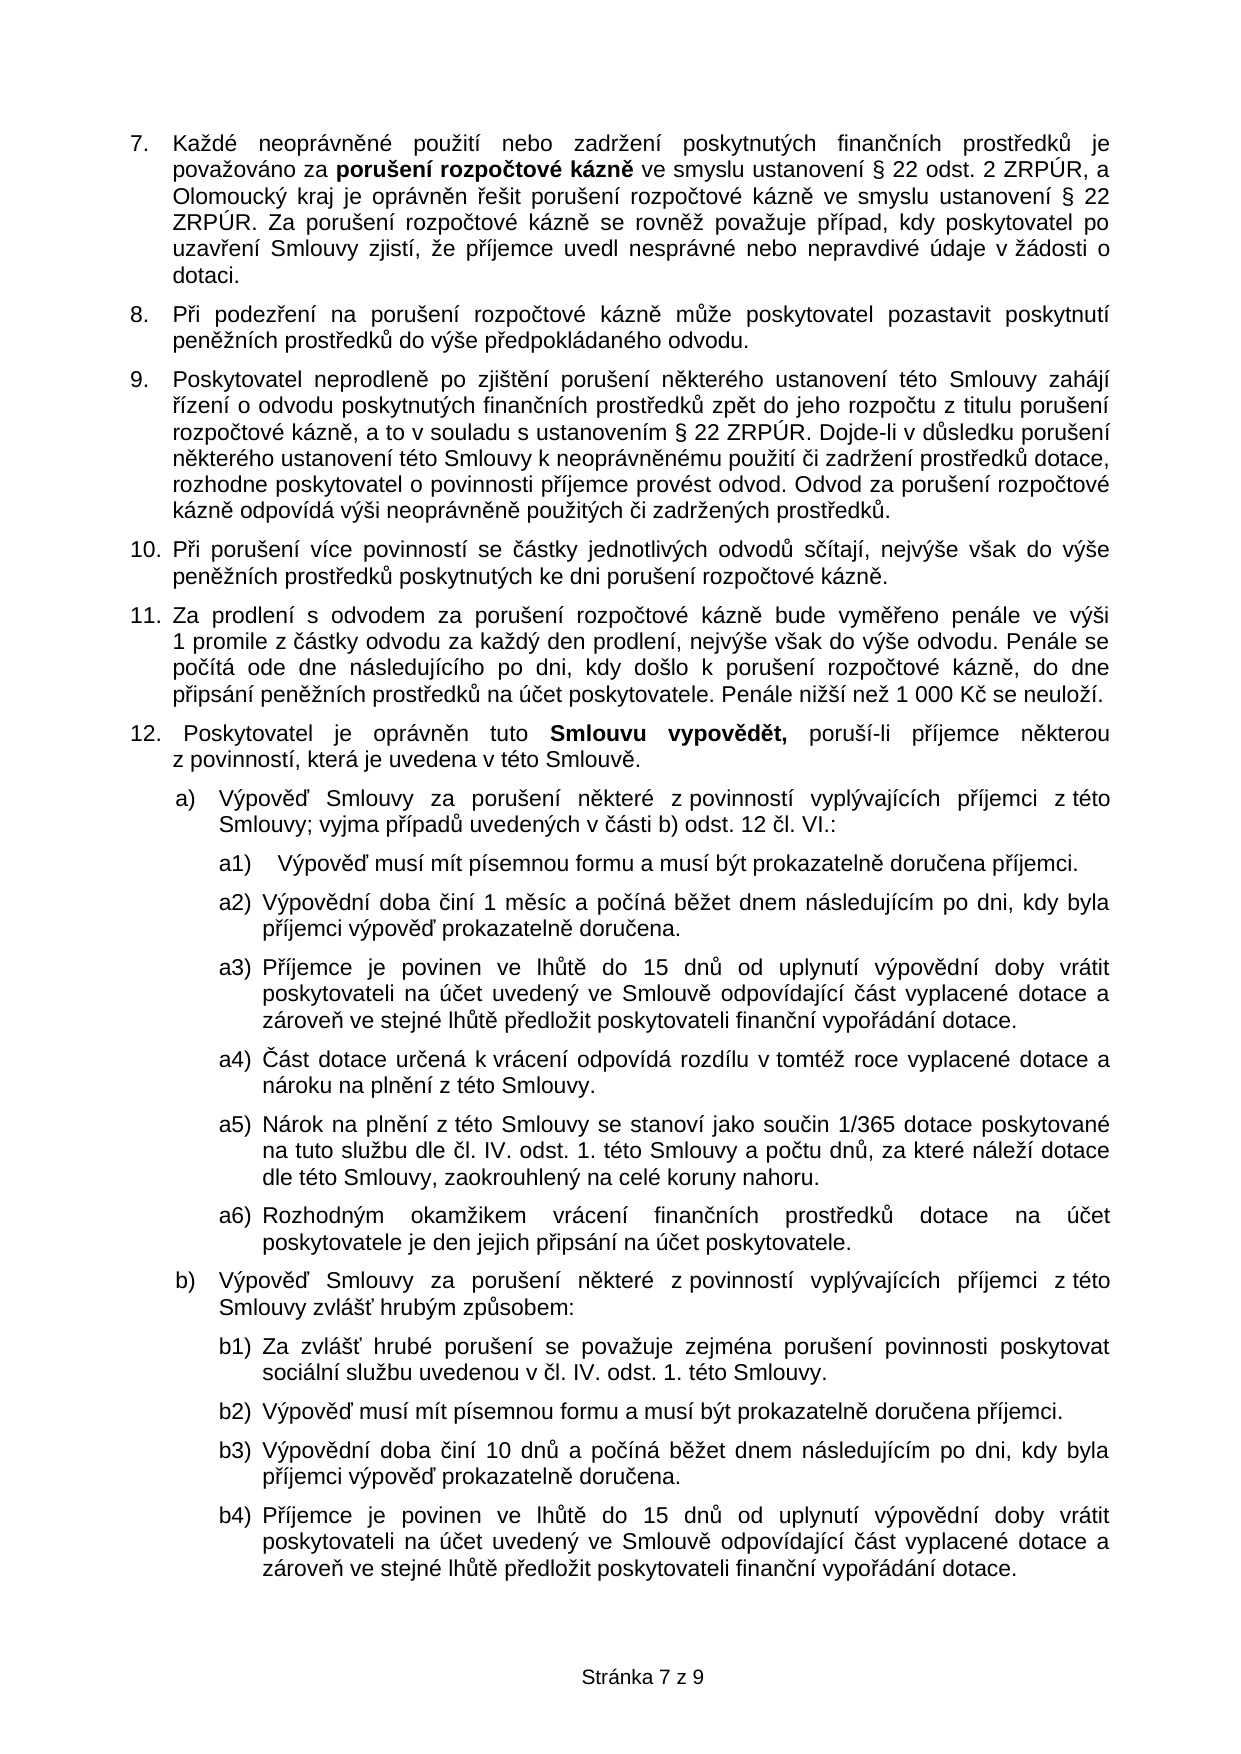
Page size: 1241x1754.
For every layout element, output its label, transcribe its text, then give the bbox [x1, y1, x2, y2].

text b2) Výpověď musí mít písemnou formu a musí být prokazatelně doručena příjemci. [218, 1398, 1110, 1424]
text a2) Výpovědní doba činí 1 měsíc a počíná běžet dnem následujícím po dni, kdy byla příjemci výpověď prokazatelně doručena. [218, 889, 1110, 941]
text b4) Příjemce je povinen ve lhůtě do 15 dnů od uplynutí výpovědní doby vrátit poskytovateli na účet uvedený ve Smlouvě odpovídající část vyplacené dotace a zároveň ve stejné lhůtě předložit poskytovateli finanční vypořádání dotace. [218, 1502, 1110, 1581]
text 11. Za prodlení s odvodem za porušení rozpočtové kázně bude vyměřeno penále ve výši 1 promile z částky odvodu za každý den prodlení, nejvýše však do výše odvodu. Penále se počítá ode dne následujícího po dni, kdy došlo k porušení rozpočtové kázně, do dne připsání peněžních prostředků na účet poskytovatele. Penále nižší než 1 000 Kč se neuloží. [130, 602, 1110, 707]
text a) Výpověď Smlouvy za porušení některé z povinností vyplývajících příjemci z této Smlouvy; vyjma případů uvedených v části b) odst. 12 čl. VI.: [175, 785, 1110, 837]
text a3) Příjemce je povinen ve lhůtě do 15 dnů od uplynutí výpovědní doby vrátit poskytovateli na účet uvedený ve Smlouvě odpovídající část vyplacené dotace a zároveň ve stejné lhůtě předložit poskytovateli finanční vypořádání dotace. [218, 954, 1110, 1033]
text 10. Při porušení více povinností se částky jednotlivých odvodů sčítají, nejvýše však do výše peněžních prostředků poskytnutých ke dni porušení rozpočtové kázně. [130, 536, 1110, 589]
text a5) Nárok na plnění z této Smlouvy se stanoví jako součin 1/365 dotace poskytované na tuto službu dle čl. IV. odst. 1. této Smlouvy a počtu dnů, za které náleží dotace dle této Smlouvy, zaokrouhlený na celé koruny nahoru. [218, 1111, 1110, 1190]
text b) Výpověď Smlouvy za porušení některé z povinností vyplývajících příjemci z této Smlouvy zvlášť hrubým způsobem: [175, 1267, 1110, 1320]
text b3) Výpovědní doba činí 10 dnů a počíná běžet dnem následujícím po dni, kdy byla příjemci výpověď prokazatelně doručena. [218, 1437, 1110, 1489]
text 12. Poskytovatel je oprávněn tuto Smlouvu vypovědět, poruší-li příjemce některou z povinností, která je uvedena v této Smlouvě. [130, 719, 1110, 772]
text a6) Rozhodným okamžikem vrácení finančních prostředků dotace na účet poskytovatele je den jejich připsání na účet poskytovatele. [218, 1202, 1110, 1255]
text 8. Při podezření na porušení rozpočtové kázně může poskytovatel pozastavit poskytnutí peněžních prostředků do výše předpokládaného odvodu. [130, 301, 1110, 353]
text a1) Výpověď musí mít písemnou formu a musí být prokazatelně doručena příjemci. [218, 850, 1110, 876]
text a4) Část dotace určená k vrácení odpovídá rozdílu v tomtéž roce vyplacené dotace a nároku na plnění z této Smlouvy. [218, 1046, 1110, 1098]
text 9. Poskytovatel neprodleně po zjištění porušení některého ustanovení této Smlouvy zahájí řízení o odvodu poskytnutých finančních prostředků zpět do jeho rozpočtu z titulu porušení rozpočtové kázně, a to v souladu s ustanovením § 22 ZRPÚR. Dojde-li v důsledku porušení některého ustanovení této Smlouvy k neoprávněnému použití či zadržení prostředků dotace, rozhodne poskytovatel o povinnosti příjemce provést odvod. Odvod za porušení rozpočtové kázně odpovídá výši neoprávněně použitých či zadržených prostředků. [130, 366, 1110, 524]
text b1) Za zvlášť hrubé porušení se považuje zejména porušení povinnosti poskytovat sociální službu uvedenou v čl. IV. odst. 1. této Smlouvy. [218, 1333, 1110, 1385]
text 7. Každé neoprávněné použití nebo zadržení poskytnutých finančních prostředků je považováno za porušení rozpočtové kázně ve smyslu ustanovení § 22 odst. 2 ZRPÚR, a Olomoucký kraj je oprávněn řešit porušení rozpočtové kázně ve smyslu ustanovení § 22 ZRPÚR. Za porušení rozpočtové kázně se rovněž považuje případ, kdy poskytovatel po uzavření Smlouvy zjistí, že příjemce uvedl nesprávné nebo nepravdivé údaje v žádosti o dotaci. [130, 130, 1110, 288]
